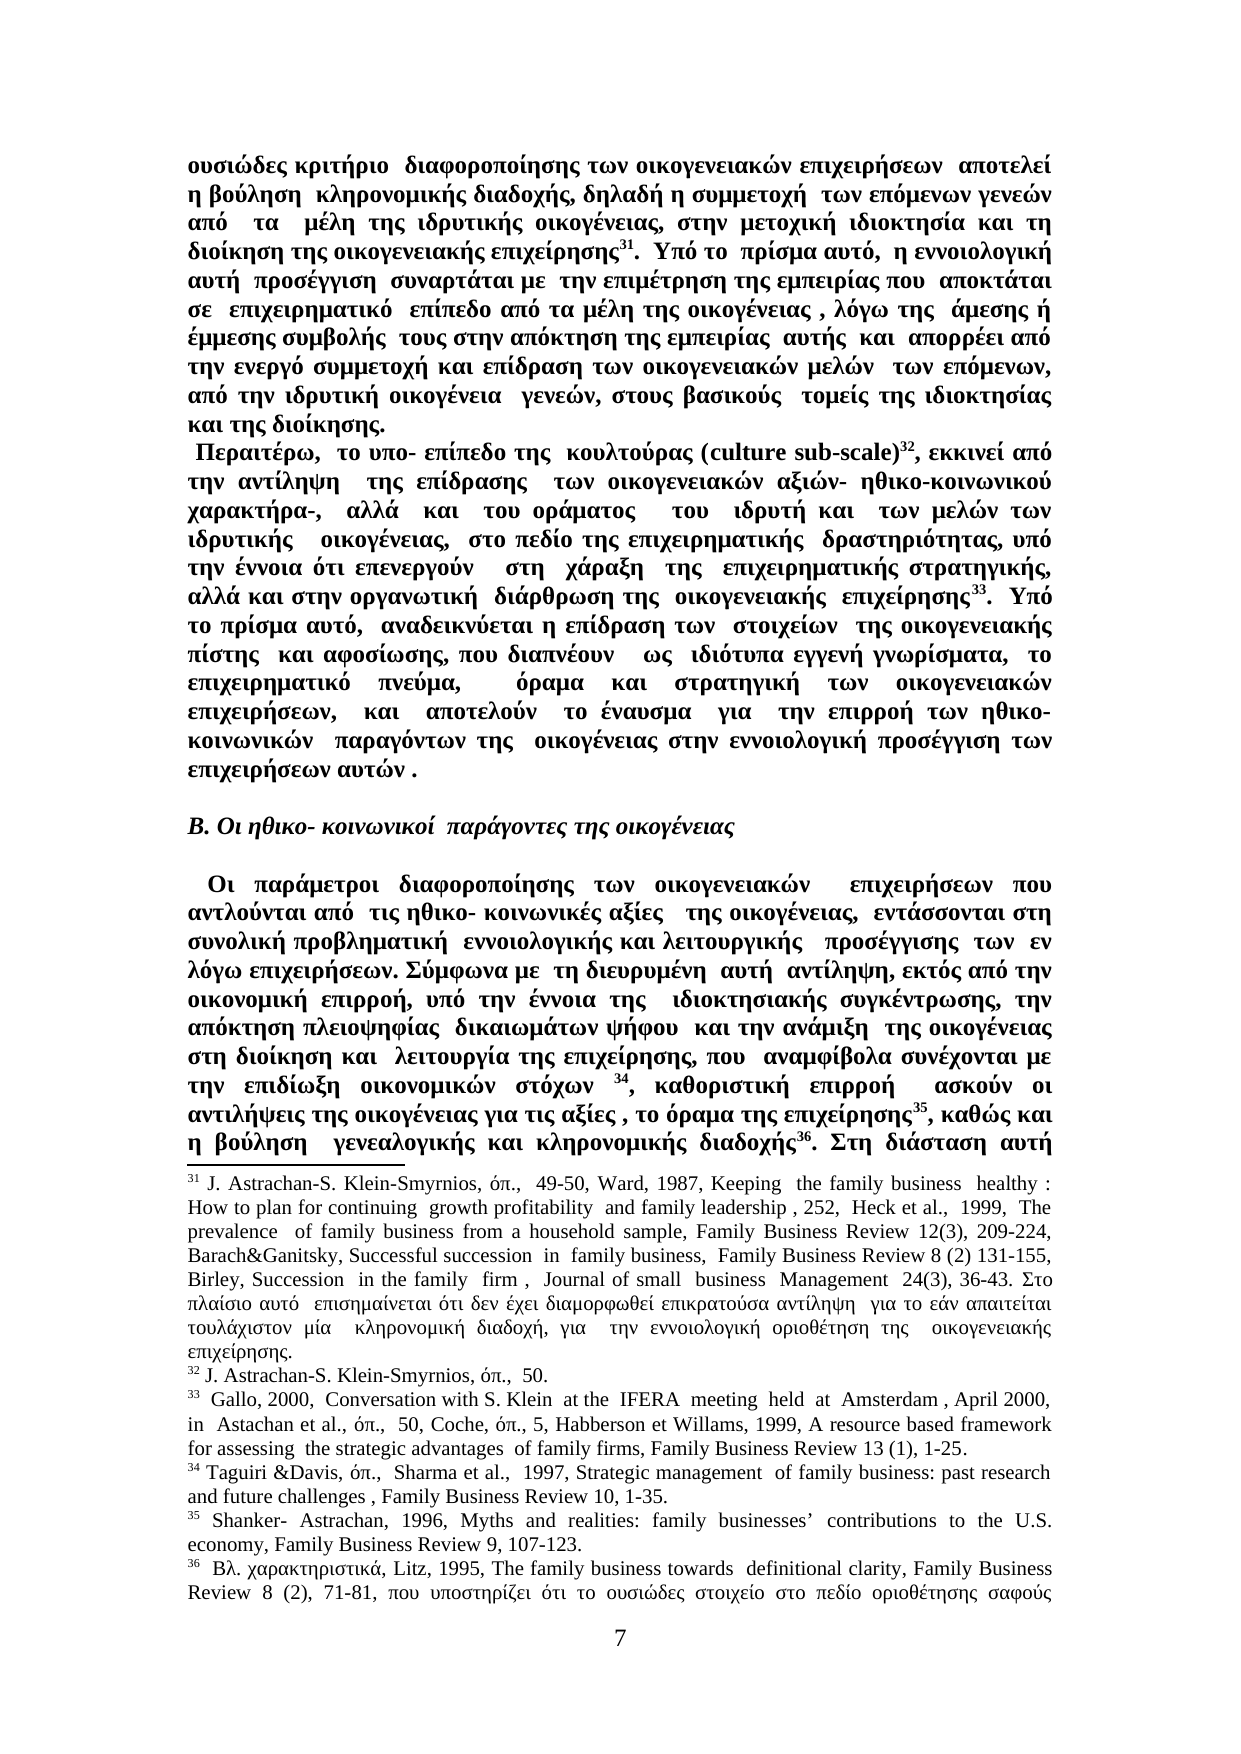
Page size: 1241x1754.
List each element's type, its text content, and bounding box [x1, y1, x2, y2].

text Το υπο-επίπεδο της εμπειρίας(experience sub-scale), λαμβάνει υπόψη τον παράγοντα της γενεαλογικής διαδοχής, που ερείδεται στην αντίληψη ότι, ουσιώδες κριτήριο διαφοροποίησης των οικογενειακών επιχειρήσεων αποτελεί η βούληση κληρονομικής διαδοχής, δηλαδή η συμμετοχή των επόμενων γενεών από τα μέλη της ιδρυτικής οικογένειας, στην μετοχική ιδιοκτησία και τη διοίκηση της οικογενειακής επιχείρησης. Yπό το πρίσμα αυτό, η εννοιολογική αυτή προσέγγιση συναρτάται με την επιμέτρηση της εμπειρίας που αποκτάται σε επιχειρηματικό επίπεδο από τα μέλη της οικογένειας , λόγω της άμεσης ή έμμεσης συμβολής τους στην απόκτηση της εμπειρίας αυτής και απορρέει από την ενεργό συμμετοχή και επίδραση των οικογενειακών μελών των επόμενων, από την ιδρυτική οικογένεια γενεών, στους βασικούς τομείς της ιδιοκτησίας και της διοίκησης. [187, 150, 1053, 437]
text Β. Οι ηθικο- κοινωνικοί παράγοντες της οικογένειας [187, 811, 1053, 840]
text Περαιτέρω, το υπο- επίπεδο της κουλτούρας (culture sub-scale), εκκινεί από την αντίληψη της επίδρασης των οικογενειακών αξιών- ηθικο-κοινωνικού χαρακτήρα-, αλλά και του οράματος του ιδρυτή και των μελών των ιδρυτικής οικογένειας, στο πεδίο της επιχειρηματικής δραστηριότητας, υπό την έννοια ότι επενεργούν στη χάραξη της επιχειρηματικής στρατηγικής, αλλά και στην οργανωτική διάρθρωση της οικογενειακής επιχείρησης. Yπό το πρίσμα αυτό, αναδεικνύεται η επίδραση των στοιχείων της οικογενειακής πίστης και αφοσίωσης, που διαπνέουν ως ιδιότυπα εγγενή γνωρίσματα, το επιχειρηματικό πνεύμα, όραμα και στρατηγική των οικογενειακών επιχειρήσεων, και αποτελούν το έναυσμα για την επιρροή των ηθικο- κοινωνικών παραγόντων της οικογένειας στην εννοιολογική προσέγγιση των επιχειρήσεων αυτών . [187, 437, 1053, 782]
text Οι παράμετροι διαφοροποίησης των οικογενειακών επιχειρήσεων που αντλούνται από τις ηθικο- κοινωνικές αξίες της οικογένειας, εντάσσονται στη συνολική προβληματική εννοιολογικής και λειτουργικής προσέγγισης των εν λόγω επιχειρήσεων. Σύμφωνα με τη διευρυμένη αυτή αντίληψη, εκτός από την οικονομική επιρροή, υπό την έννοια της ιδιοκτησιακής συγκέντρωσης, την απόκτηση πλειοψηφίας δικαιωμάτων ψήφου και την ανάμιξη της οικογένειας στη διοίκηση και λειτουργία της επιχείρησης, που αναμφίβολα συνέχονται με την επιδίωξη οικονομικών στόχων , καθοριστική επιρροή ασκούν οι αντιλήψεις της οικογένειας για τις αξίες , το όραμα της επιχείρησης, καθώς και η βούληση γενεαλογικής και κληρονομικής διαδοχής. Στη διάσταση αυτή εντάσσεται και η θεώρηση των Habberson – Williams για το «οικογενειακό στοιχείο» (familiness), υπό την έννοια ότι η ανάμιξη της οικογένειας στην επιχείρηση και οι σχετικές αλληλεπιδράσεις, αποτελούν το γενεσιουργό λόγο ιδιότυπων και μοναδικών επιχειρηματικών πόρων, που συνθέτουν τη θεμελιώδη δομή της στρατηγικής της οικογενειακής επιχείρησης. Yπό το πρίσμα αυτό, η διάπλαση του οικογενειακού στοιχείου (familiness), αναφέρεται πρωταρχικά στα ανταγωνιστικά πλεονεκτήματα και τη δημιουργία οικονομικής ευημερίας και αξιών, συσχετίζοντας τη θεώρηση αυτή με την κοινωνικο-ηθική διάσταση της οικογενειακής επιχείρησης ως κοινωνικό κεφάλαιο. Σύμφωνα με την αντίληψη αυτή, οι επιχειρηματικές πηγές αναφέρονται ιδίως σε άυλα αγαθά και αξίες, όπως η κουλτούρα της οικογένειας, η φήμη και αξιοπιστία, όπως έχουν διαμορφωθεί γενεαλογικά, η εμπιστοσύνη και επικοινωνία μεταξύ των μελών της οικογένειας, η συλλογική δέσμευση και η προαγωγή της δημιουργικότητας. [187, 869, 1053, 1156]
